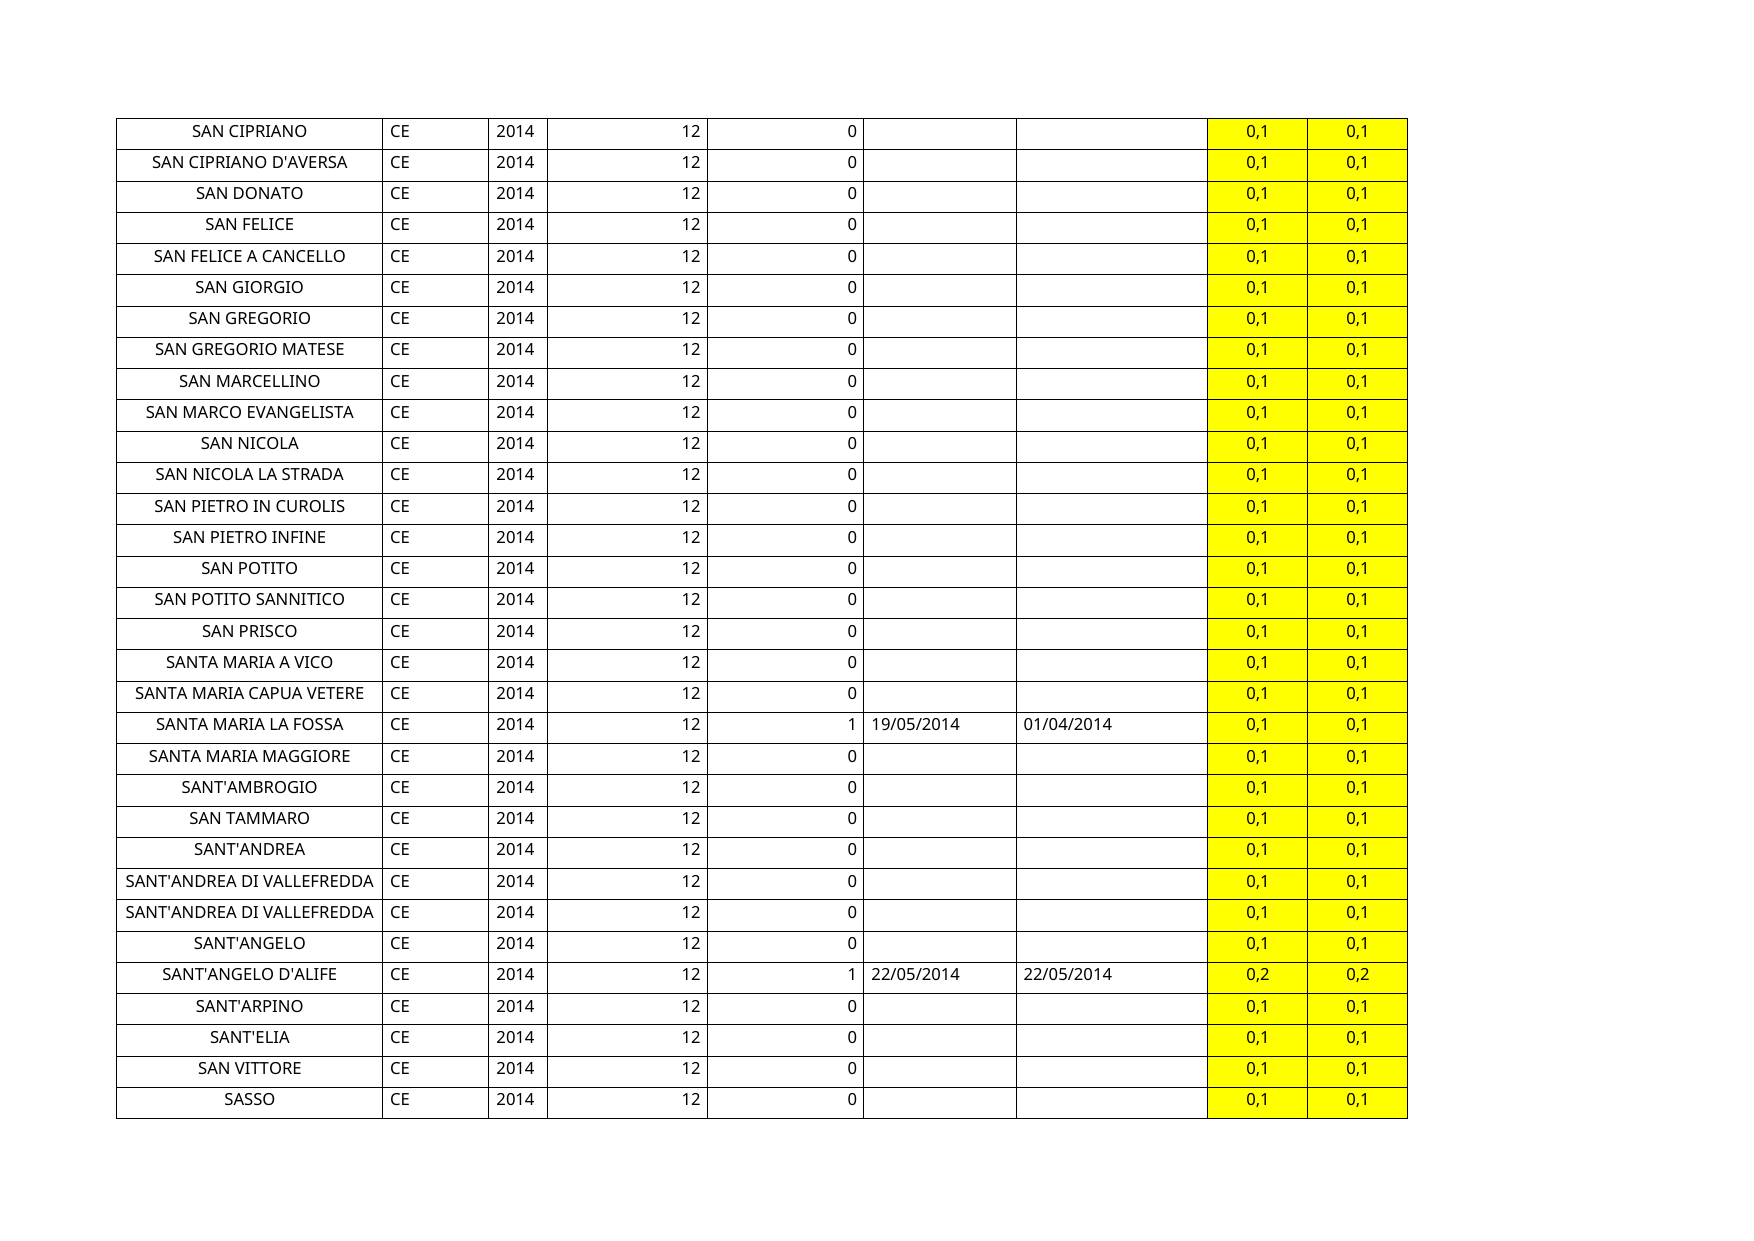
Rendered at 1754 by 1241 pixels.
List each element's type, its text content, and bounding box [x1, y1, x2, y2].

table_cell 12 [548, 713, 707, 743]
table_cell CE [383, 619, 488, 649]
table_cell SAN MARCELLINO [117, 369, 382, 399]
table_cell [1017, 994, 1207, 1024]
table_cell 0 [708, 369, 863, 399]
table_cell 12 [548, 588, 707, 618]
table_cell 12 [548, 1025, 707, 1056]
table_cell 0,1 [1208, 119, 1307, 149]
table_cell 0 [708, 588, 863, 618]
table_cell SAN DONATO [117, 182, 382, 212]
table_cell 0,1 [1308, 244, 1407, 274]
table_cell 12 [548, 275, 707, 306]
table_cell [864, 182, 1016, 212]
table_cell 0,1 [1308, 744, 1407, 774]
table_cell [1017, 119, 1207, 149]
table_cell 0,1 [1208, 744, 1307, 774]
table_cell [864, 869, 1016, 899]
table_cell 2014 [489, 775, 547, 806]
table_cell 12 [548, 807, 707, 837]
table_cell [864, 150, 1016, 181]
table_cell SANTA MARIA A VICO [117, 650, 382, 681]
table_cell SAN PIETRO INFINE [117, 525, 382, 556]
table_cell 0,1 [1208, 1088, 1307, 1118]
table_cell [864, 119, 1016, 149]
table_cell 0,1 [1208, 588, 1307, 618]
table_cell SAN GREGORIO MATESE [117, 338, 382, 368]
table_cell CE [383, 807, 488, 837]
table_cell 0 [708, 400, 863, 431]
table_cell 0,1 [1308, 713, 1407, 743]
table_cell [1017, 213, 1207, 243]
table_cell [864, 807, 1016, 837]
table_cell 0,1 [1308, 494, 1407, 524]
table_cell [1017, 494, 1207, 524]
table_cell 0,1 [1208, 807, 1307, 837]
table_cell 0 [708, 932, 863, 962]
table_cell SAN TAMMARO [117, 807, 382, 837]
table_cell SANTA MARIA CAPUA VETERE [117, 682, 382, 712]
table_cell 0,1 [1208, 557, 1307, 587]
table_cell [1017, 932, 1207, 962]
table_cell 12 [548, 463, 707, 493]
table_cell 1 [708, 713, 863, 743]
table_cell [1017, 619, 1207, 649]
table_cell 2014 [489, 338, 547, 368]
table_cell 2014 [489, 182, 547, 212]
table_cell CE [383, 932, 488, 962]
table_cell 2014 [489, 369, 547, 399]
table_cell [1017, 807, 1207, 837]
table_cell 0 [708, 1025, 863, 1056]
table_cell 0,1 [1308, 932, 1407, 962]
table_cell CE [383, 994, 488, 1024]
table_cell CE [383, 119, 488, 149]
table_cell 0,1 [1208, 463, 1307, 493]
table_cell 12 [548, 900, 707, 931]
table_cell 2014 [489, 557, 547, 587]
table_cell CE [383, 432, 488, 462]
table_cell [1017, 1025, 1207, 1056]
table_cell [864, 338, 1016, 368]
table_cell 2014 [489, 150, 547, 181]
table_cell [1017, 244, 1207, 274]
table_cell 0,1 [1208, 244, 1307, 274]
table_cell CE [383, 1057, 488, 1087]
table_cell CE [383, 213, 488, 243]
table_cell [864, 1057, 1016, 1087]
table_cell 0 [708, 807, 863, 837]
table_cell [864, 275, 1016, 306]
table_cell 12 [548, 150, 707, 181]
table_cell 12 [548, 338, 707, 368]
table_cell [864, 494, 1016, 524]
table_cell [864, 369, 1016, 399]
table_cell SAN GREGORIO [117, 307, 382, 337]
table_cell [864, 838, 1016, 868]
table_cell [1017, 150, 1207, 181]
table_cell 12 [548, 244, 707, 274]
table_cell 12 [548, 1057, 707, 1087]
table_cell [1017, 275, 1207, 306]
table_cell 01/04/2014 [1017, 713, 1207, 743]
table_cell 0 [708, 307, 863, 337]
table_cell [1017, 182, 1207, 212]
table_cell 0,1 [1208, 650, 1307, 681]
table_cell 2014 [489, 275, 547, 306]
table_cell [864, 307, 1016, 337]
table_cell 19/05/2014 [864, 713, 1016, 743]
table_cell 0,1 [1308, 775, 1407, 806]
table_cell 2014 [489, 1025, 547, 1056]
table_cell 0,1 [1308, 213, 1407, 243]
table_cell CE [383, 650, 488, 681]
table_cell 0,1 [1308, 432, 1407, 462]
table_cell [1017, 900, 1207, 931]
table_cell 0,1 [1308, 150, 1407, 181]
table_cell CE [383, 1088, 488, 1118]
table_cell 0,1 [1208, 869, 1307, 899]
table_cell 2014 [489, 744, 547, 774]
table_cell 0,1 [1308, 900, 1407, 931]
table_cell 0,1 [1308, 369, 1407, 399]
table_cell 2014 [489, 650, 547, 681]
table_cell 0 [708, 557, 863, 587]
table_cell 0 [708, 338, 863, 368]
table_cell SAN CIPRIANO [117, 119, 382, 149]
table_cell [864, 557, 1016, 587]
table_cell CE [383, 869, 488, 899]
table_cell [1017, 775, 1207, 806]
table_cell SAN PIETRO IN CUROLIS [117, 494, 382, 524]
table_cell 0,1 [1208, 213, 1307, 243]
table_cell 0 [708, 682, 863, 712]
table_cell 0,1 [1208, 338, 1307, 368]
table_cell [1017, 650, 1207, 681]
table_cell 0,1 [1208, 619, 1307, 649]
table_cell 0 [708, 275, 863, 306]
table_cell 12 [548, 119, 707, 149]
table_cell [1017, 869, 1207, 899]
table_cell 2014 [489, 838, 547, 868]
table_cell [864, 244, 1016, 274]
table_cell 0 [708, 150, 863, 181]
table_cell 0,1 [1308, 307, 1407, 337]
table_cell 0,1 [1208, 400, 1307, 431]
table_cell [864, 650, 1016, 681]
table_cell 2014 [489, 525, 547, 556]
table_cell [864, 588, 1016, 618]
table_cell [1017, 463, 1207, 493]
table_cell 0 [708, 1088, 863, 1118]
table_cell 2014 [489, 932, 547, 962]
table_cell 0 [708, 900, 863, 931]
table_cell [864, 932, 1016, 962]
table_cell 0 [708, 463, 863, 493]
table_cell [1017, 1088, 1207, 1118]
table_cell 0,1 [1208, 432, 1307, 462]
table_cell [1017, 432, 1207, 462]
table_cell 0,1 [1308, 807, 1407, 837]
table_cell SANT'ANGELO D'ALIFE [117, 963, 382, 993]
table_cell [1017, 588, 1207, 618]
table_cell 0,1 [1308, 182, 1407, 212]
table_cell 2014 [489, 494, 547, 524]
table_cell [1017, 369, 1207, 399]
table_cell 0 [708, 525, 863, 556]
table_cell CE [383, 557, 488, 587]
table_cell SAN GIORGIO [117, 275, 382, 306]
table_cell 12 [548, 557, 707, 587]
table_cell 2014 [489, 682, 547, 712]
table_cell 0 [708, 244, 863, 274]
table_cell 0,1 [1208, 1057, 1307, 1087]
table_cell 0,1 [1308, 1025, 1407, 1056]
table_cell CE [383, 525, 488, 556]
table_cell [864, 1088, 1016, 1118]
table_cell 0,1 [1208, 525, 1307, 556]
table_cell [1017, 400, 1207, 431]
table_cell 0,2 [1308, 963, 1407, 993]
table_cell 0 [708, 494, 863, 524]
table_cell 2014 [489, 994, 547, 1024]
table_cell 2014 [489, 588, 547, 618]
table_cell [1017, 838, 1207, 868]
table_cell 2014 [489, 307, 547, 337]
table_cell SAN POTITO [117, 557, 382, 587]
table_cell 0 [708, 744, 863, 774]
table_cell 0,1 [1308, 400, 1407, 431]
table_cell SANTA MARIA MAGGIORE [117, 744, 382, 774]
table_cell CE [383, 744, 488, 774]
table_cell 0,1 [1308, 682, 1407, 712]
table_cell 0 [708, 838, 863, 868]
table_cell 12 [548, 838, 707, 868]
table_cell CE [383, 713, 488, 743]
table_cell CE [383, 244, 488, 274]
table_cell 2014 [489, 1057, 547, 1087]
table_cell SAN FELICE [117, 213, 382, 243]
table_cell 0,1 [1208, 369, 1307, 399]
table_cell SAN POTITO SANNITICO [117, 588, 382, 618]
table_cell SANT'ANDREA DI VALLEFREDDA [117, 869, 382, 899]
table_cell [864, 619, 1016, 649]
table_cell 0,1 [1308, 838, 1407, 868]
table_cell [1017, 338, 1207, 368]
table_cell [864, 775, 1016, 806]
table_cell 12 [548, 775, 707, 806]
table_cell CE [383, 307, 488, 337]
table_cell SAN PRISCO [117, 619, 382, 649]
table_cell CE [383, 182, 488, 212]
table_cell 2014 [489, 963, 547, 993]
table_cell 0,1 [1308, 557, 1407, 587]
table_cell 2014 [489, 869, 547, 899]
table_cell 2014 [489, 244, 547, 274]
table_cell 0,1 [1308, 275, 1407, 306]
table_cell 0 [708, 432, 863, 462]
table_cell 12 [548, 369, 707, 399]
table_cell 2014 [489, 432, 547, 462]
table_cell SANT'ANGELO [117, 932, 382, 962]
table_cell SANT'ELIA [117, 1025, 382, 1056]
table_cell [864, 994, 1016, 1024]
table_cell 0,1 [1208, 150, 1307, 181]
table_cell 0,2 [1208, 963, 1307, 993]
table_cell 0 [708, 119, 863, 149]
table_cell 0 [708, 650, 863, 681]
table_cell 0,1 [1208, 307, 1307, 337]
table_cell 12 [548, 307, 707, 337]
table_cell 0,1 [1208, 713, 1307, 743]
table_cell CE [383, 1025, 488, 1056]
table_cell [864, 432, 1016, 462]
table_cell [1017, 1057, 1207, 1087]
table_cell [864, 463, 1016, 493]
table_cell 12 [548, 869, 707, 899]
table_cell SANT'AMBROGIO [117, 775, 382, 806]
table_cell 12 [548, 650, 707, 681]
table_cell 22/05/2014 [1017, 963, 1207, 993]
table_cell 0,1 [1208, 900, 1307, 931]
table_cell [1017, 682, 1207, 712]
table_cell 0 [708, 1057, 863, 1087]
table_cell [864, 525, 1016, 556]
table_cell [864, 682, 1016, 712]
table_cell 0,1 [1308, 338, 1407, 368]
table_cell 2014 [489, 400, 547, 431]
table_cell CE [383, 775, 488, 806]
table_cell [864, 900, 1016, 931]
table_cell 12 [548, 213, 707, 243]
table_cell 0,1 [1308, 588, 1407, 618]
table_cell CE [383, 838, 488, 868]
table_cell [1017, 307, 1207, 337]
table_cell 12 [548, 994, 707, 1024]
table_cell 0,1 [1208, 994, 1307, 1024]
table_cell 12 [548, 182, 707, 212]
table_cell 22/05/2014 [864, 963, 1016, 993]
table_cell 0,1 [1308, 1088, 1407, 1118]
table_cell 0 [708, 213, 863, 243]
table_cell [864, 213, 1016, 243]
table_cell 0,1 [1208, 838, 1307, 868]
table_cell CE [383, 494, 488, 524]
table_cell 12 [548, 432, 707, 462]
table_cell 0,1 [1208, 775, 1307, 806]
table_cell 0,1 [1308, 994, 1407, 1024]
table_cell SASSO [117, 1088, 382, 1118]
table_cell CE [383, 900, 488, 931]
table_cell SANT'ARPINO [117, 994, 382, 1024]
table_cell CE [383, 338, 488, 368]
table_cell 12 [548, 1088, 707, 1118]
table_cell 2014 [489, 1088, 547, 1118]
table_cell 0,1 [1308, 619, 1407, 649]
table_cell 2014 [489, 463, 547, 493]
table_cell SANT'ANDREA DI VALLEFREDDA [117, 900, 382, 931]
table_cell [864, 1025, 1016, 1056]
table_cell CE [383, 275, 488, 306]
table_cell 0 [708, 182, 863, 212]
table_cell SANT'ANDREA [117, 838, 382, 868]
table_cell 0,1 [1208, 1025, 1307, 1056]
table_cell 0,1 [1208, 494, 1307, 524]
table_cell 0,1 [1308, 119, 1407, 149]
table_cell 2014 [489, 119, 547, 149]
table_cell [1017, 744, 1207, 774]
table_cell CE [383, 150, 488, 181]
table_cell 2014 [489, 713, 547, 743]
table_cell [864, 400, 1016, 431]
table_cell 0,1 [1208, 182, 1307, 212]
table_cell 2014 [489, 807, 547, 837]
table_cell 1 [708, 963, 863, 993]
table_cell CE [383, 963, 488, 993]
table_cell 12 [548, 744, 707, 774]
table_cell SAN NICOLA [117, 432, 382, 462]
table_cell SAN NICOLA LA STRADA [117, 463, 382, 493]
table_cell SAN MARCO EVANGELISTA [117, 400, 382, 431]
table_cell [1017, 557, 1207, 587]
table_cell 0 [708, 619, 863, 649]
table_cell SAN VITTORE [117, 1057, 382, 1087]
table_cell SANTA MARIA LA FOSSA [117, 713, 382, 743]
table_cell 0,1 [1308, 1057, 1407, 1087]
table_cell 0,1 [1208, 275, 1307, 306]
table_cell CE [383, 588, 488, 618]
table_cell 0,1 [1308, 525, 1407, 556]
table_cell 12 [548, 682, 707, 712]
table_cell 0 [708, 775, 863, 806]
table_cell 0 [708, 994, 863, 1024]
table_cell 2014 [489, 900, 547, 931]
table_cell 0 [708, 869, 863, 899]
table_cell CE [383, 369, 488, 399]
table_cell 0,1 [1208, 682, 1307, 712]
table_cell 12 [548, 963, 707, 993]
table_cell 12 [548, 400, 707, 431]
table_cell 0,1 [1208, 932, 1307, 962]
table_cell 12 [548, 932, 707, 962]
table_cell 12 [548, 494, 707, 524]
table_cell [1017, 525, 1207, 556]
table_cell 0,1 [1308, 463, 1407, 493]
table_cell 2014 [489, 619, 547, 649]
table_cell 12 [548, 525, 707, 556]
table_cell CE [383, 400, 488, 431]
table_cell CE [383, 682, 488, 712]
table_cell CE [383, 463, 488, 493]
table_cell 2014 [489, 213, 547, 243]
table_cell [864, 744, 1016, 774]
table_cell 0,1 [1308, 869, 1407, 899]
table_cell SAN CIPRIANO D'AVERSA [117, 150, 382, 181]
table_cell 12 [548, 619, 707, 649]
table_cell SAN FELICE A CANCELLO [117, 244, 382, 274]
table_cell 0,1 [1308, 650, 1407, 681]
